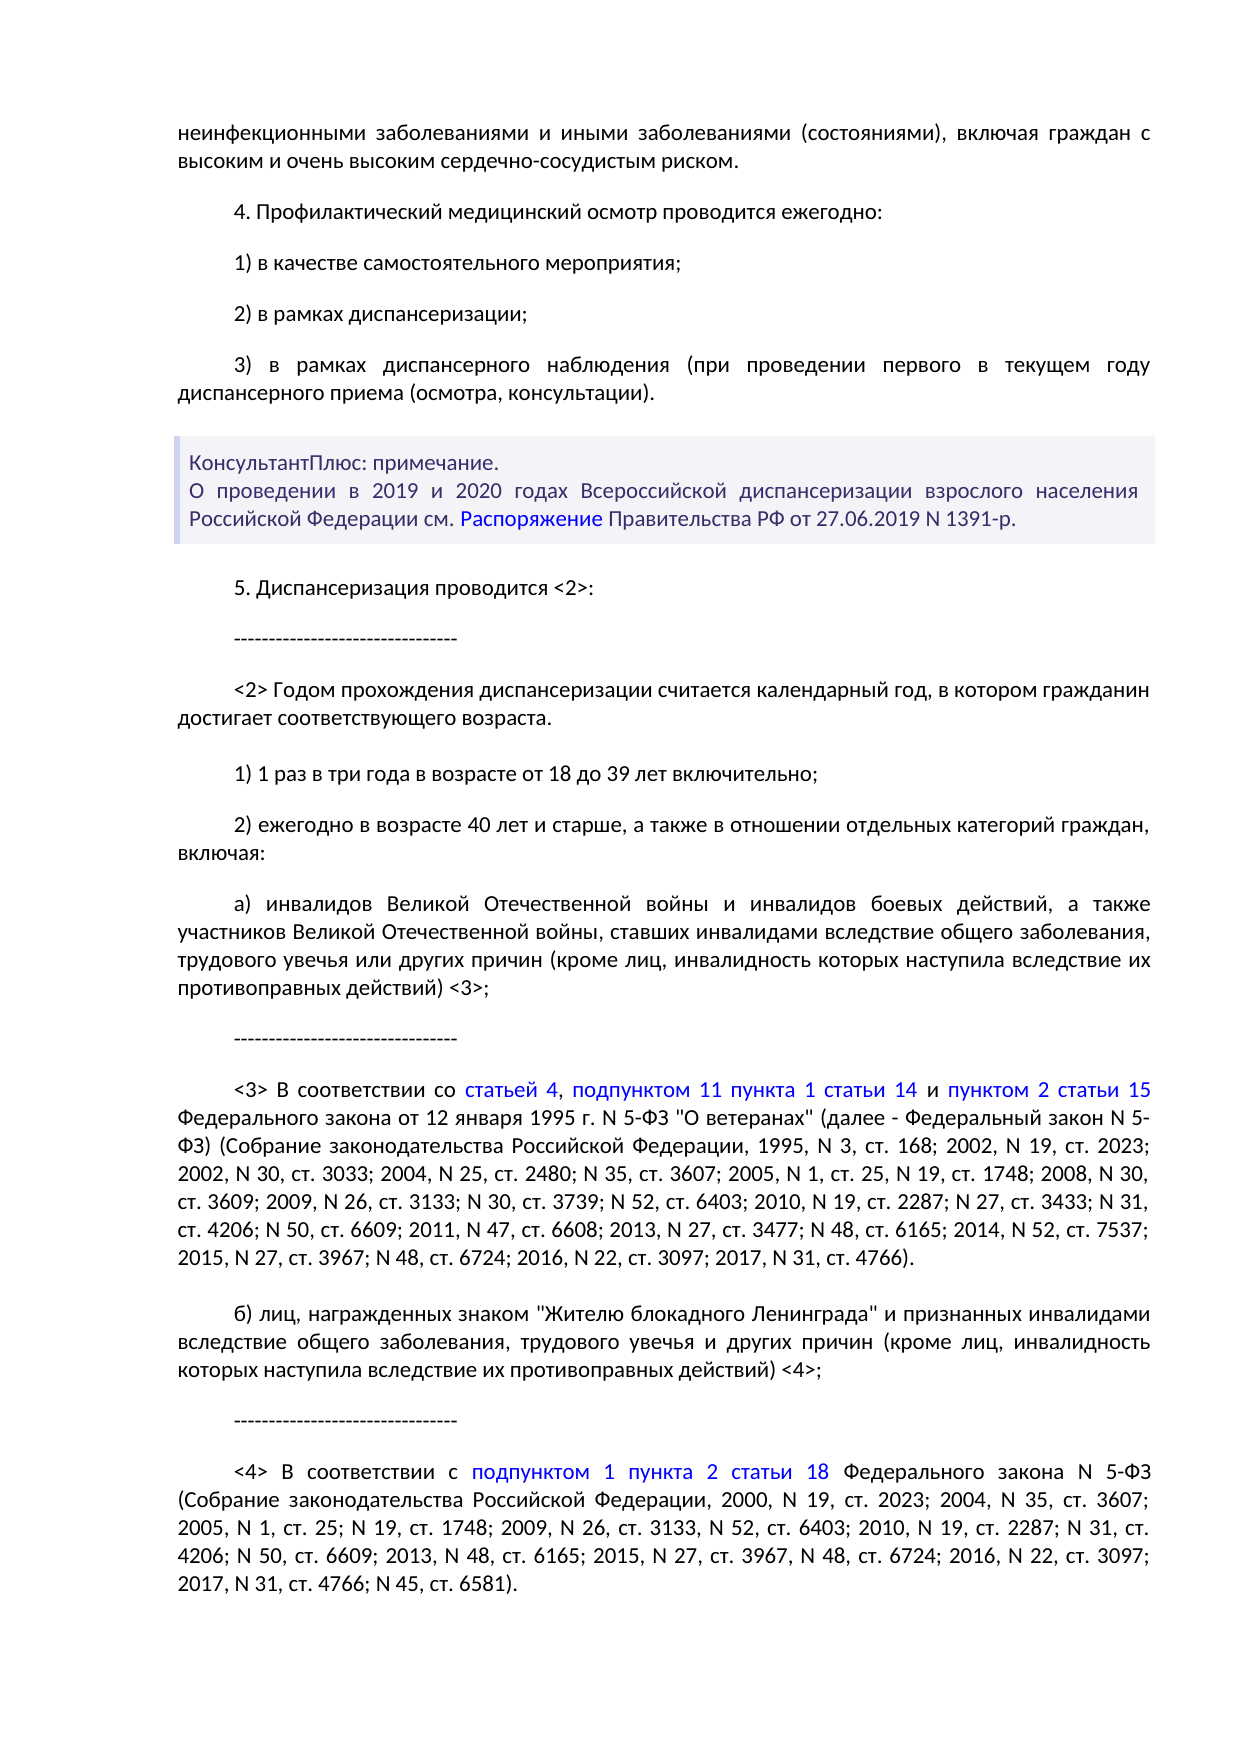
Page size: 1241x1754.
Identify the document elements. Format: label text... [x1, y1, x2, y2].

text -------------------------------- [177, 1024, 1152, 1052]
text а) инвалидов Великой Отечественной войны и инвалидов боевых действий, а также участников Великой Отечественной войны, ставших инвалидами вследствие общего заболевания, трудового увечья или других причин (кроме лиц, инвалидность которых наступила вследствие их противоправных действий) <3>; [177, 889, 1152, 1001]
text 2) в рамках диспансеризации; [177, 299, 1152, 327]
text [177, 118, 1152, 174]
text 2) ежегодно в возрасте 40 лет и старше, а также в отношении отдельных категорий граждан, включая: [177, 810, 1152, 866]
text <3> В соответствии со статьей 4, подпунктом 11 пункта 1 статьи 14 и пунктом 2 статьи 15 Федерального закона от 12 января 1995 г. N 5-ФЗ "О ветеранах" (далее - Федеральный закон N 5-ФЗ) (Собрание законодательства Российской Федерации, 1995, N 3, ст. 168; 2002, N 19, ст. 2023; 2002, N 30, ст. 3033; 2004, N 25, ст. 2480; N 35, ст. 3607; 2005, N 1, ст. 25, N 19, ст. 1748; 2008, N 30, ст. 3609; 2009, N 26, ст. 3133; N 30, ст. 3739; N 52, ст. 6403; 2010, N 19, ст. 2287; N 27, ст. 3433; N 31, ст. 4206; N 50, ст. 6609; 2011, N 47, ст. 6608; 2013, N 27, ст. 3477; N 48, ст. 6165; 2014, N 52, ст. 7537; 2015, N 27, ст. 3967; N 48, ст. 6724; 2016, N 22, ст. 3097; 2017, N 31, ст. 4766). [177, 1075, 1152, 1271]
text 4. Профилактический медицинский осмотр проводится ежегодно: [177, 197, 1152, 225]
table_header КонсультантПлюс: примечание. О проведении в 2019 и 2020 годах Всероссийской диспансеризации взрослого населения Российской Федерации см. Распоряжение Правительства РФ от 27.06.2019 N 1391-р. [180, 436, 1149, 544]
text 1) в качестве самостоятельного мероприятия; [177, 248, 1152, 276]
text -------------------------------- [177, 624, 1152, 652]
text -------------------------------- [177, 1406, 1152, 1434]
text <4> В соответствии с подпунктом 1 пункта 2 статьи 18 Федерального закона N 5-ФЗ (Собрание законодательства Российской Федерации, 2000, N 19, ст. 2023; 2004, N 35, ст. 3607; 2005, N 1, ст. 25; N 19, ст. 1748; 2009, N 26, ст. 3133, N 52, ст. 6403; 2010, N 19, ст. 2287; N 31, ст. 4206; N 50, ст. 6609; 2013, N 48, ст. 6165; 2015, N 27, ст. 3967, N 48, ст. 6724; 2016, N 22, ст. 3097; 2017, N 31, ст. 4766; N 45, ст. 6581). [177, 1457, 1152, 1597]
text б) лиц, награжденных знаком "Жителю блокадного Ленинграда" и признанных инвалидами вследствие общего заболевания, трудового увечья и других причин (кроме лиц, инвалидность которых наступила вследствие их противоправных действий) <4>; [177, 1299, 1152, 1383]
text 3) в рамках диспансерного наблюдения (при проведении первого в текущем году диспансерного приема (осмотра, консультации). [177, 350, 1152, 406]
text 1) 1 раз в три года в возрасте от 18 до 39 лет включительно; [177, 759, 1152, 787]
text 5. Диспансеризация проводится <2>: [177, 573, 1152, 601]
text <2> Годом прохождения диспансеризации считается календарный год, в котором гражданин достигает соответствующего возраста. [177, 675, 1152, 731]
